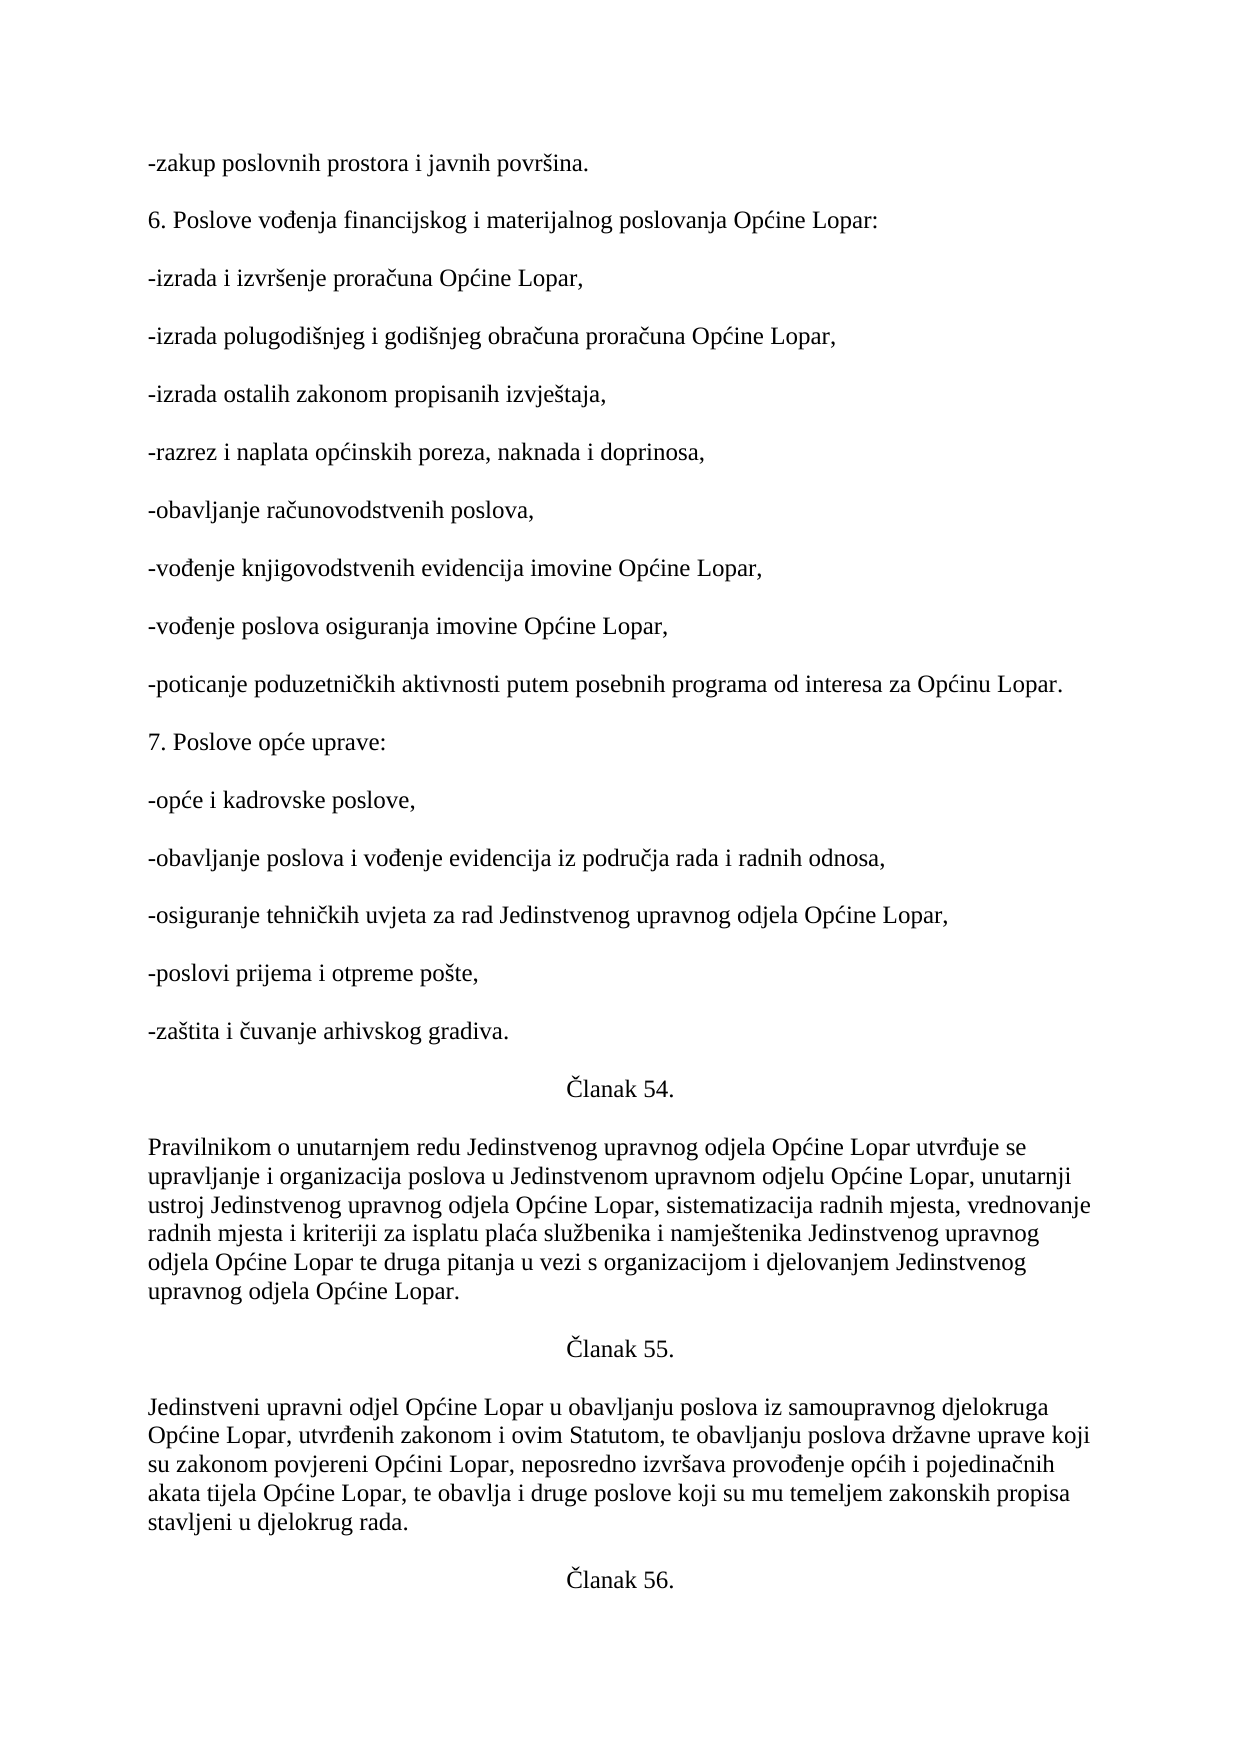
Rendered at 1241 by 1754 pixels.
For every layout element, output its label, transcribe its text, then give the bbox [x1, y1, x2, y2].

text 7. Poslove opće uprave: [148, 727, 1093, 756]
text -poticanje poduzetničkih aktivnosti putem posebnih programa od interesa za Općinu Lopar. [148, 669, 1093, 698]
text Članak 56. [148, 1565, 1093, 1593]
text -osiguranje tehničkih uvjeta za rad Jedinstvenog upravnog odjela Općine Lopar, [148, 901, 1093, 929]
text -vođenje poslova osiguranja imovine Općine Lopar, [148, 611, 1093, 640]
text 6. Poslove vođenja financijskog i materijalnog poslovanja Općine Lopar: [148, 206, 1093, 234]
text -zaštita i čuvanje arhivskog gradiva. [148, 1016, 1093, 1045]
text -razrez i naplata općinskih poreza, naknada i doprinosa, [148, 437, 1093, 466]
text -obavljanje računovodstvenih poslova, [148, 495, 1093, 524]
text Članak 54. [148, 1074, 1093, 1103]
text -izrada ostalih zakonom propisanih izvještaja, [148, 379, 1093, 408]
text -vođenje knjigovodstvenih evidencija imovine Općine Lopar, [148, 553, 1093, 582]
text -poslovi prijema i otpreme pošte, [148, 958, 1093, 987]
text -izrada i izvršenje proračuna Općine Lopar, [148, 263, 1093, 292]
text -zakup poslovnih prostora i javnih površina. [148, 148, 1093, 176]
text -izrada polugodišnjeg i godišnjeg obračuna proračuna Općine Lopar, [148, 321, 1093, 350]
text -obavljanje poslova i vođenje evidencija iz područja rada i radnih odnosa, [148, 843, 1093, 871]
text -opće i kadrovske poslove, [148, 785, 1093, 813]
text Članak 55. [148, 1334, 1093, 1363]
text Jedinstveni upravni odjel Općine Lopar u obavljanju poslova iz samoupravnog djelokruga Općine Lopar, utvrđenih zakonom i ovim Statutom, te obavljanju poslova državne uprave koji su zakonom povjereni Općini Lopar, neposredno izvršava provođenje općih i pojedinačnih akata tijela Općine Lopar, te obavlja i druge poslove koji su mu temeljem zakonskih propisa stavljeni u djelokrug rada. [148, 1392, 1093, 1536]
text Pravilnikom o unutarnjem redu Jedinstvenog upravnog odjela Općine Lopar utvrđuje se upravljanje i organizacija poslova u Jedinstvenom upravnom odjelu Općine Lopar, unutarnji ustroj Jedinstvenog upravnog odjela Općine Lopar, sistematizacija radnih mjesta, vrednovanje radnih mjesta i kriteriji za isplatu plaća službenika i namještenika Jedinstvenog upravnog odjela Općine Lopar te druga pitanja u vezi s organizacijom i djelovanjem Jedinstvenog upravnog odjela Općine Lopar. [148, 1132, 1093, 1305]
